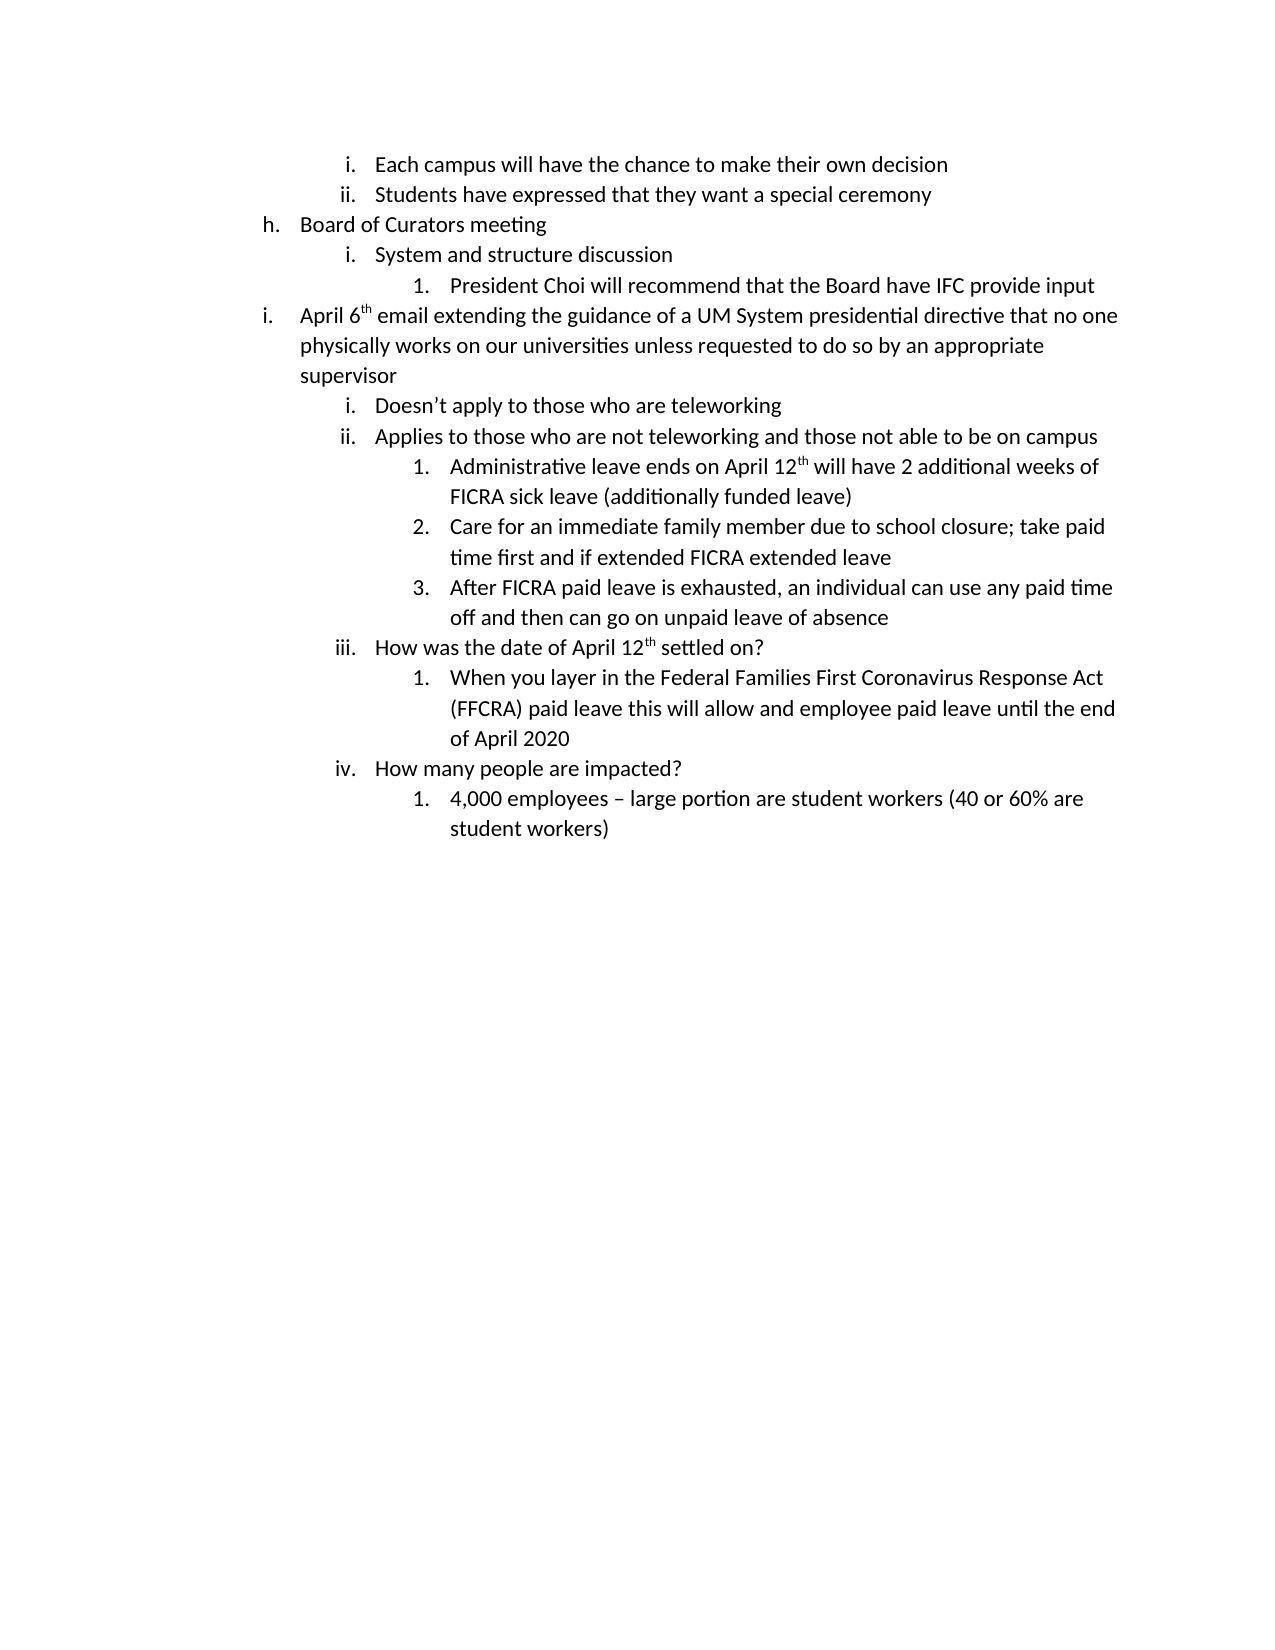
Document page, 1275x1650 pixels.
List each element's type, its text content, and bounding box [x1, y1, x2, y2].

list Each campus will have the chance to make their own decision [356, 150, 1125, 178]
list Care for an immediate family member due to school closure; take paid time first and if extended FICRA extended leave [412, 512, 1125, 571]
list When you layer in the Federal Families First Coronavirus Response Act (FFCRA) paid leave this will allow and employee paid leave until the end of April 2020 [412, 663, 1125, 752]
list Applies to those who are not teleworking and those not able to be on campus [356, 422, 1125, 450]
list April 6th email extending the guidance of a UM System presidential directive that no one physically works on our universities unless requested to do so by an appropriate supervisor [262, 301, 1125, 389]
list 4,000 employees – large portion are student workers (40 or 60% are student workers) [412, 784, 1125, 843]
list How many people are impacted? [356, 754, 1125, 782]
list How was the date of April 12th settled on? [356, 633, 1125, 661]
list System and structure discussion [356, 241, 1125, 269]
list After FICRA paid leave is exhausted, an individual can use any paid time off and then can go on unpaid leave of absence [412, 573, 1125, 631]
list President Choi will recommend that the Board have IFC provide input [412, 271, 1125, 299]
list Students have expressed that they want a special ceremony [356, 180, 1125, 208]
list Doesn’t apply to those who are teleworking [356, 392, 1125, 420]
list Administrative leave ends on April 12th will have 2 additional weeks of FICRA sick leave (additionally funded leave) [412, 452, 1125, 510]
list Board of Curators meeting [262, 210, 1125, 238]
